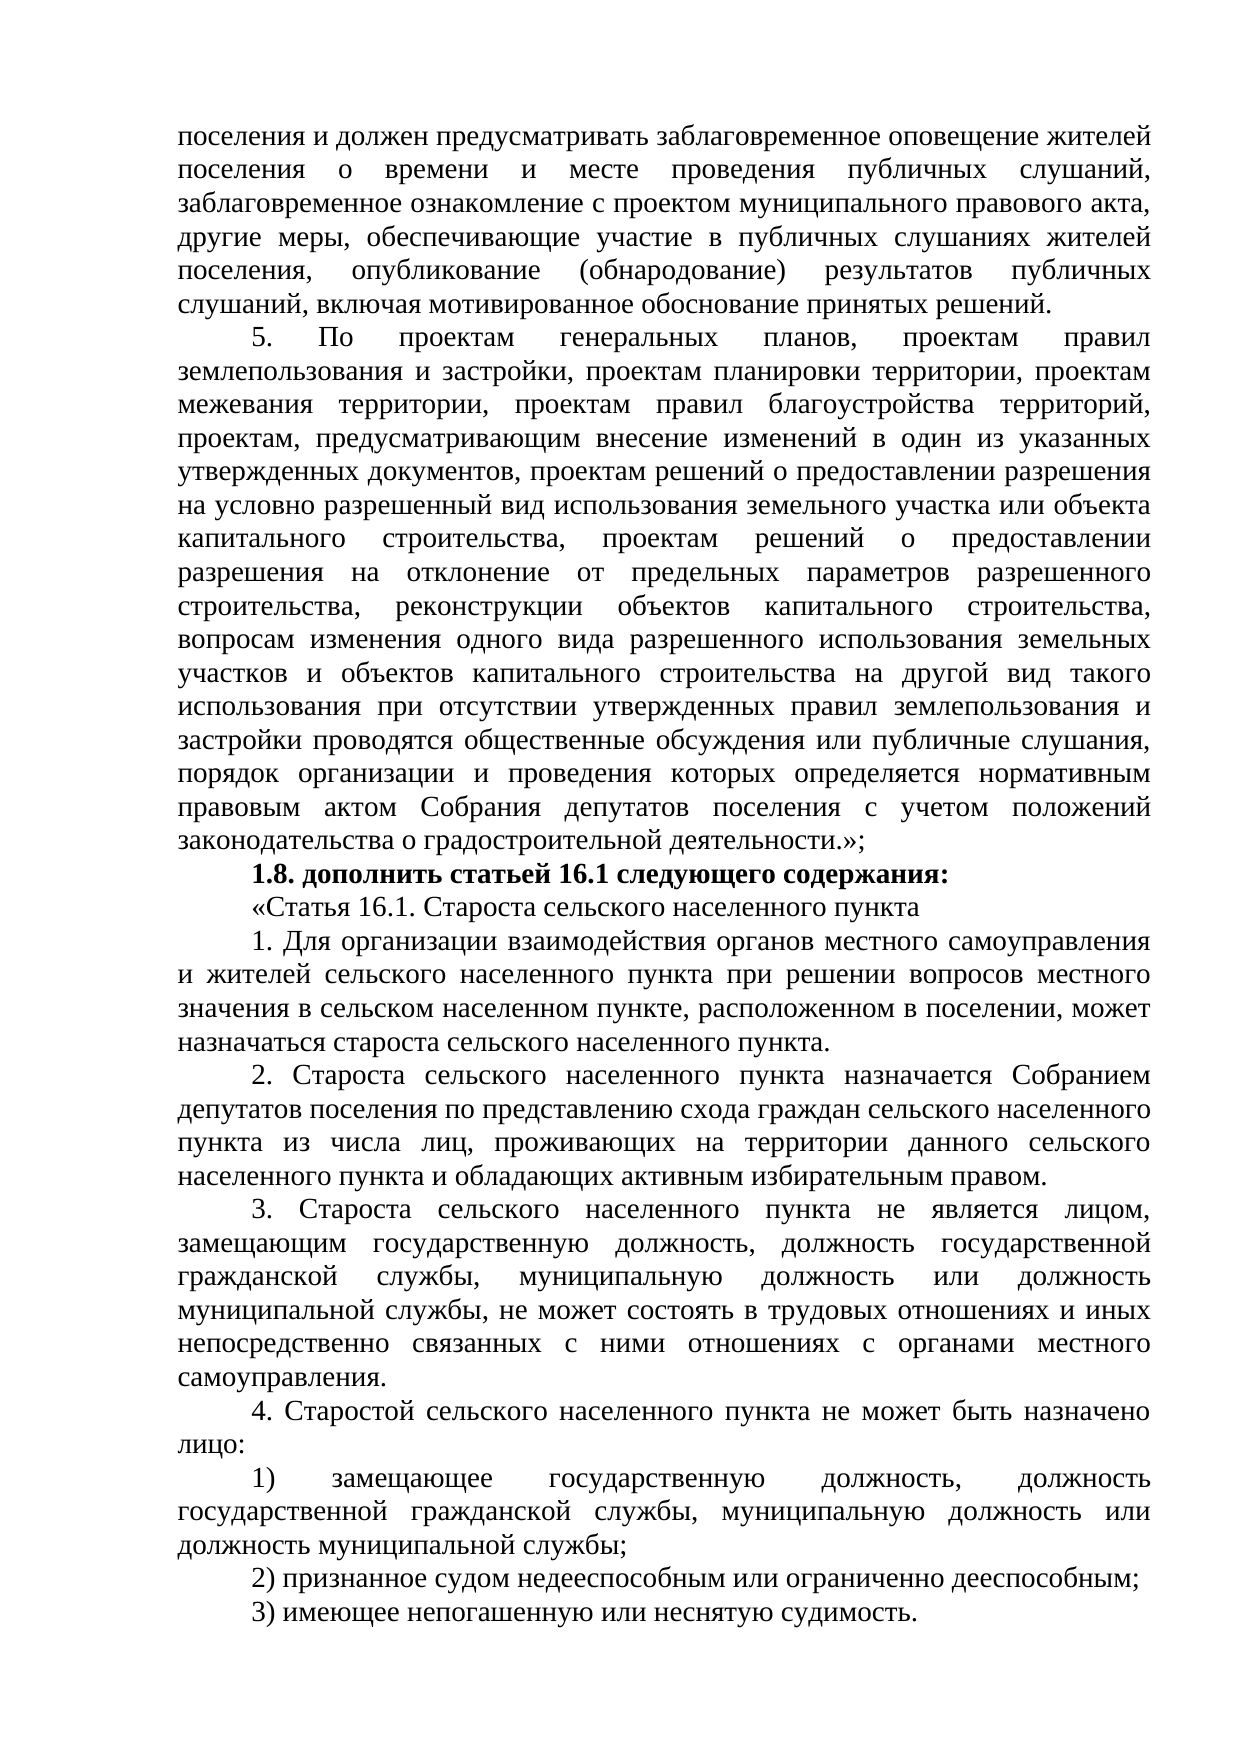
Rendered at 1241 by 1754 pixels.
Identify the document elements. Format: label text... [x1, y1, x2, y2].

text 2) признанное судом недееспособным или ограниченно дееспособным; [177, 1560, 1152, 1594]
text «Статья 16.1. Староста сельского населенного пункта [177, 889, 1152, 923]
text 2. Староста сельского населенного пункта назначается Собранием депутатов поселения по представлению схода граждан сельского населенного пункта из числа лиц, проживающих на территории данного сельского населенного пункта и обладающих активным избирательным правом. [177, 1057, 1152, 1191]
text 1.8. дополнить статьей 16.1 следующего содержания: [177, 856, 1152, 889]
text 3. Староста сельского населенного пункта не является лицом, замещающим государственную должность, должность государственной гражданской службы, муниципальную должность или должность муниципальной службы, не может состоять в трудовых отношениях и иных непосредственно связанных с ними отношениях с органами местного самоуправления. [177, 1191, 1152, 1393]
text 3) имеющее непогашенную или неснятую судимость. [177, 1594, 1152, 1627]
text 1) замещающее государственную должность, должность государственной гражданской службы, муниципальную должность или должность муниципальной службы; [177, 1460, 1152, 1560]
text 5. По проектам генеральных планов, проектам правил землепользования и застройки, проектам планировки территории, проектам межевания территории, проектам правил благоустройства территорий, проектам, предусматривающим внесение изменений в один из указанных утвержденных документов, проектам решений о предоставлении разрешения на условно разрешенный вид использования земельного участка или объекта капитального строительства, проектам решений о предоставлении разрешения на отклонение от предельных параметров разрешенного строительства, реконструкции объектов капитального строительства, вопросам изменения одного вида разрешенного использования земельных участков и объектов капитального строительства на другой вид такого использования при отсутствии утвержденных правил землепользования и застройки проводятся общественные обсуждения или публичные слушания, порядок организации и проведения которых определяется нормативным правовым актом Собрания депутатов поселения с учетом положений законодательства о градостроительной деятельности.»; [177, 319, 1152, 856]
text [177, 118, 1152, 319]
text 1. Для организации взаимодействия органов местного самоуправления и жителей сельского населенного пункта при решении вопросов местного значения в сельском населенном пункте, расположенном в поселении, может назначаться староста сельского населенного пункта. [177, 923, 1152, 1057]
text 4. Старостой сельского населенного пункта не может быть назначено лицо: [177, 1393, 1152, 1460]
